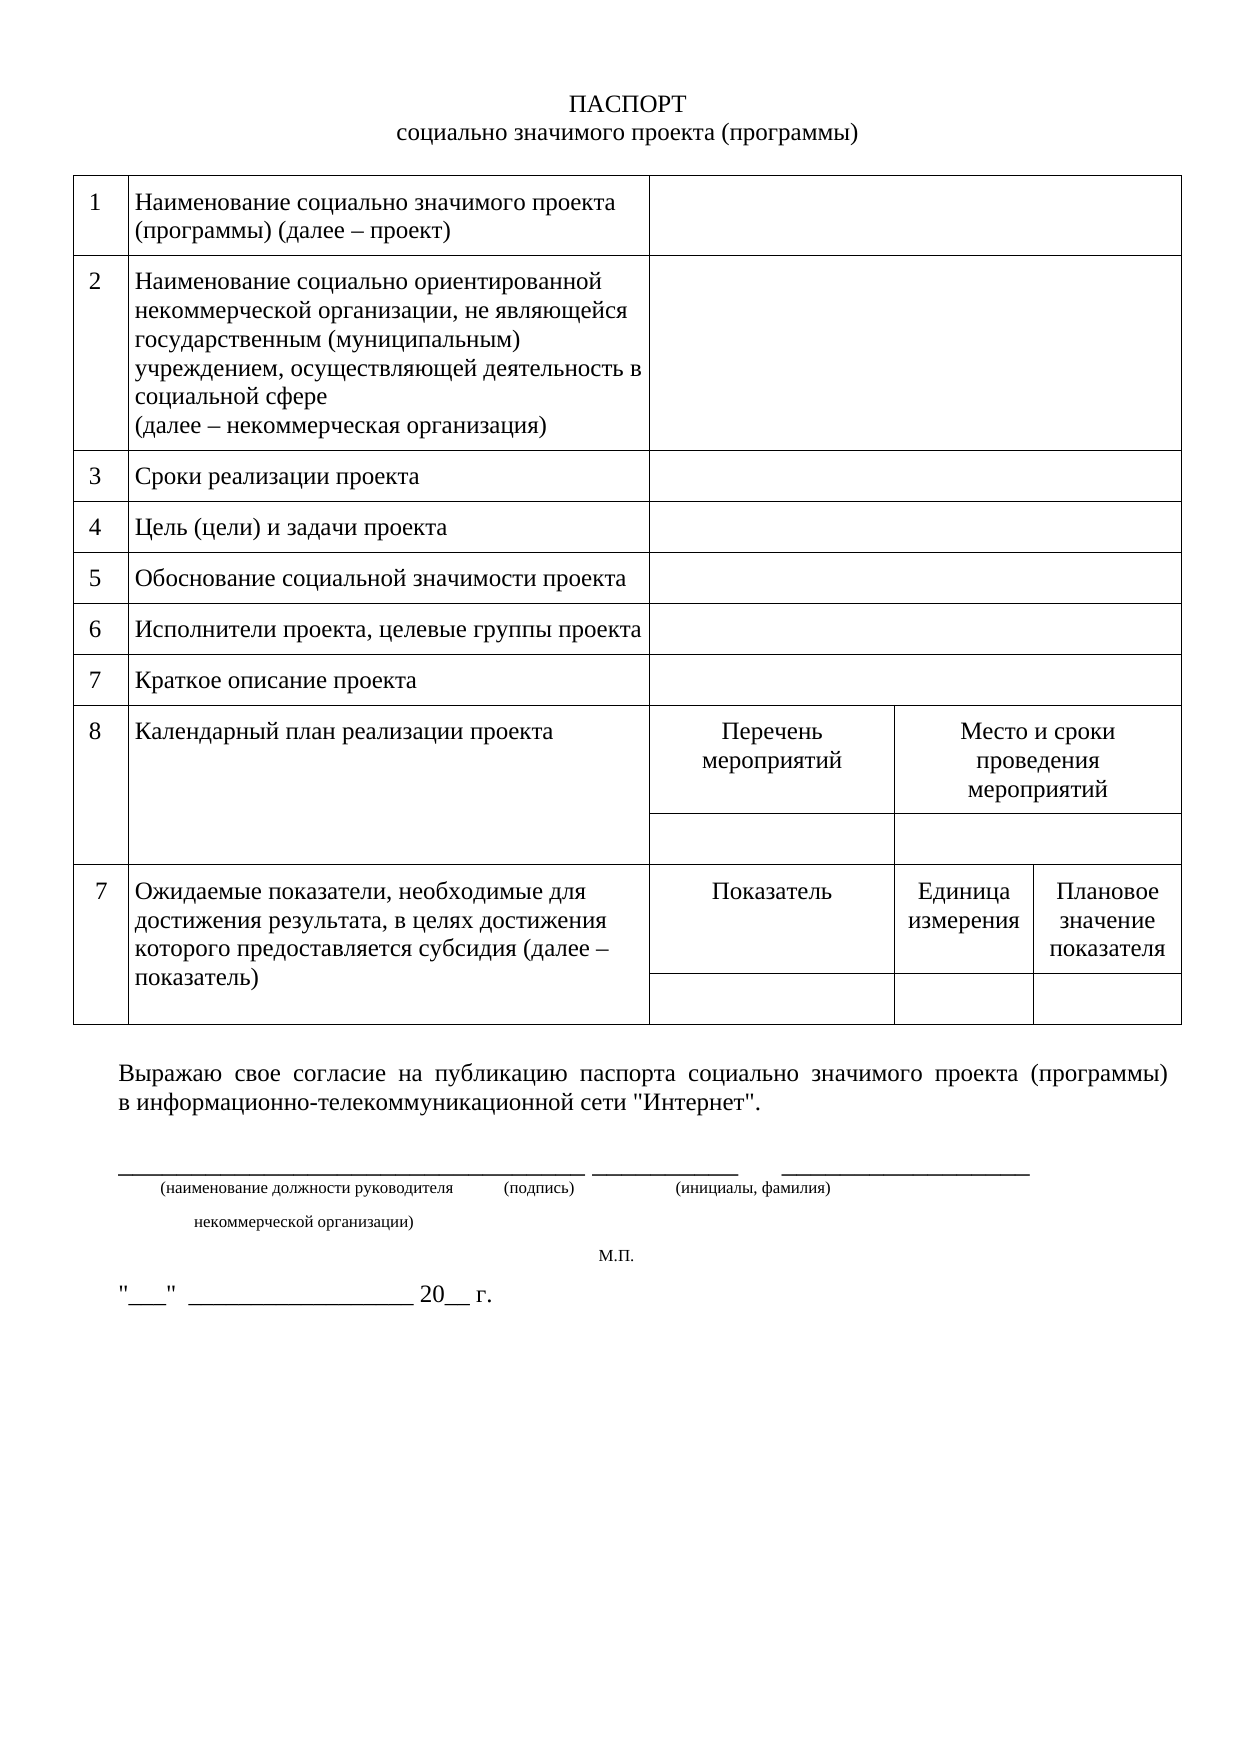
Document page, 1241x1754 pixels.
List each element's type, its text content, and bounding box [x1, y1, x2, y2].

table_cell [74, 655, 128, 705]
table_cell 7 [74, 865, 128, 1024]
table_cell [74, 502, 128, 552]
text "___" __________________ 20__ г. [118, 1279, 1181, 1308]
text М.П. [118, 1245, 1181, 1279]
table_cell [650, 604, 1181, 654]
table_cell Наименование социально ориентированной некоммерческой организации, не являющейся государственным (муниципальным) учреждением, осуществляющей деятельность в социальной сфере (далее – некоммерческая организация) [129, 256, 649, 449]
text (наименование должности руководителя (подпись) (инициалы, фамилия) [118, 1178, 1181, 1212]
table_cell Обоснование социальной значимости проекта [129, 553, 649, 603]
table_cell Единица измерения [895, 865, 1033, 973]
table_cell Перечень мероприятий [650, 706, 894, 813]
table_cell [74, 553, 128, 603]
table_cell Краткое описание проекта [129, 655, 649, 705]
table_cell [650, 655, 1181, 705]
table_header Наименование социально значимого проекта (программы) (далее – проект) [129, 176, 649, 255]
table_cell Сроки реализации проекта [129, 451, 649, 501]
table_cell Показатель [650, 865, 894, 973]
table_cell [74, 256, 128, 449]
table_header [650, 176, 1181, 255]
table_cell [74, 706, 128, 864]
table_cell [74, 451, 128, 501]
table_cell [895, 974, 1033, 1024]
table_cell [74, 604, 128, 654]
table_cell [650, 451, 1181, 501]
table_cell [650, 502, 1181, 552]
table_cell Плановое значение показателя [1034, 865, 1181, 973]
table_cell Место и сроки проведения мероприятий [895, 706, 1181, 813]
table_cell Ожидаемые показатели, необходимые для достижения результата, в целях достижения которого предоставляется субсидия (далее – показатель) [129, 865, 649, 1024]
table_header [74, 176, 128, 255]
text некоммерческой организации) [118, 1212, 1181, 1245]
table_cell Календарный план реализации проекта [129, 706, 649, 864]
table_cell [895, 814, 1181, 864]
text ________________________________ __________ _________________ [118, 1145, 1181, 1178]
table_cell [650, 553, 1181, 603]
text Выражаю свое согласие на публикацию паспорта социально значимого проекта (программы) в информационно-телекоммуникационной сети "Интернет". [118, 1058, 1181, 1116]
table_cell [650, 256, 1181, 449]
table_cell Исполнители проекта, целевые группы проекта [129, 604, 649, 654]
text ПАСПОРТ [74, 89, 1181, 117]
table_cell [650, 814, 894, 864]
table_cell [1034, 974, 1181, 1024]
table_cell Цель (цели) и задачи проекта [129, 502, 649, 552]
text социально значимого проекта (программы) [74, 117, 1181, 146]
table_cell [650, 974, 894, 1024]
